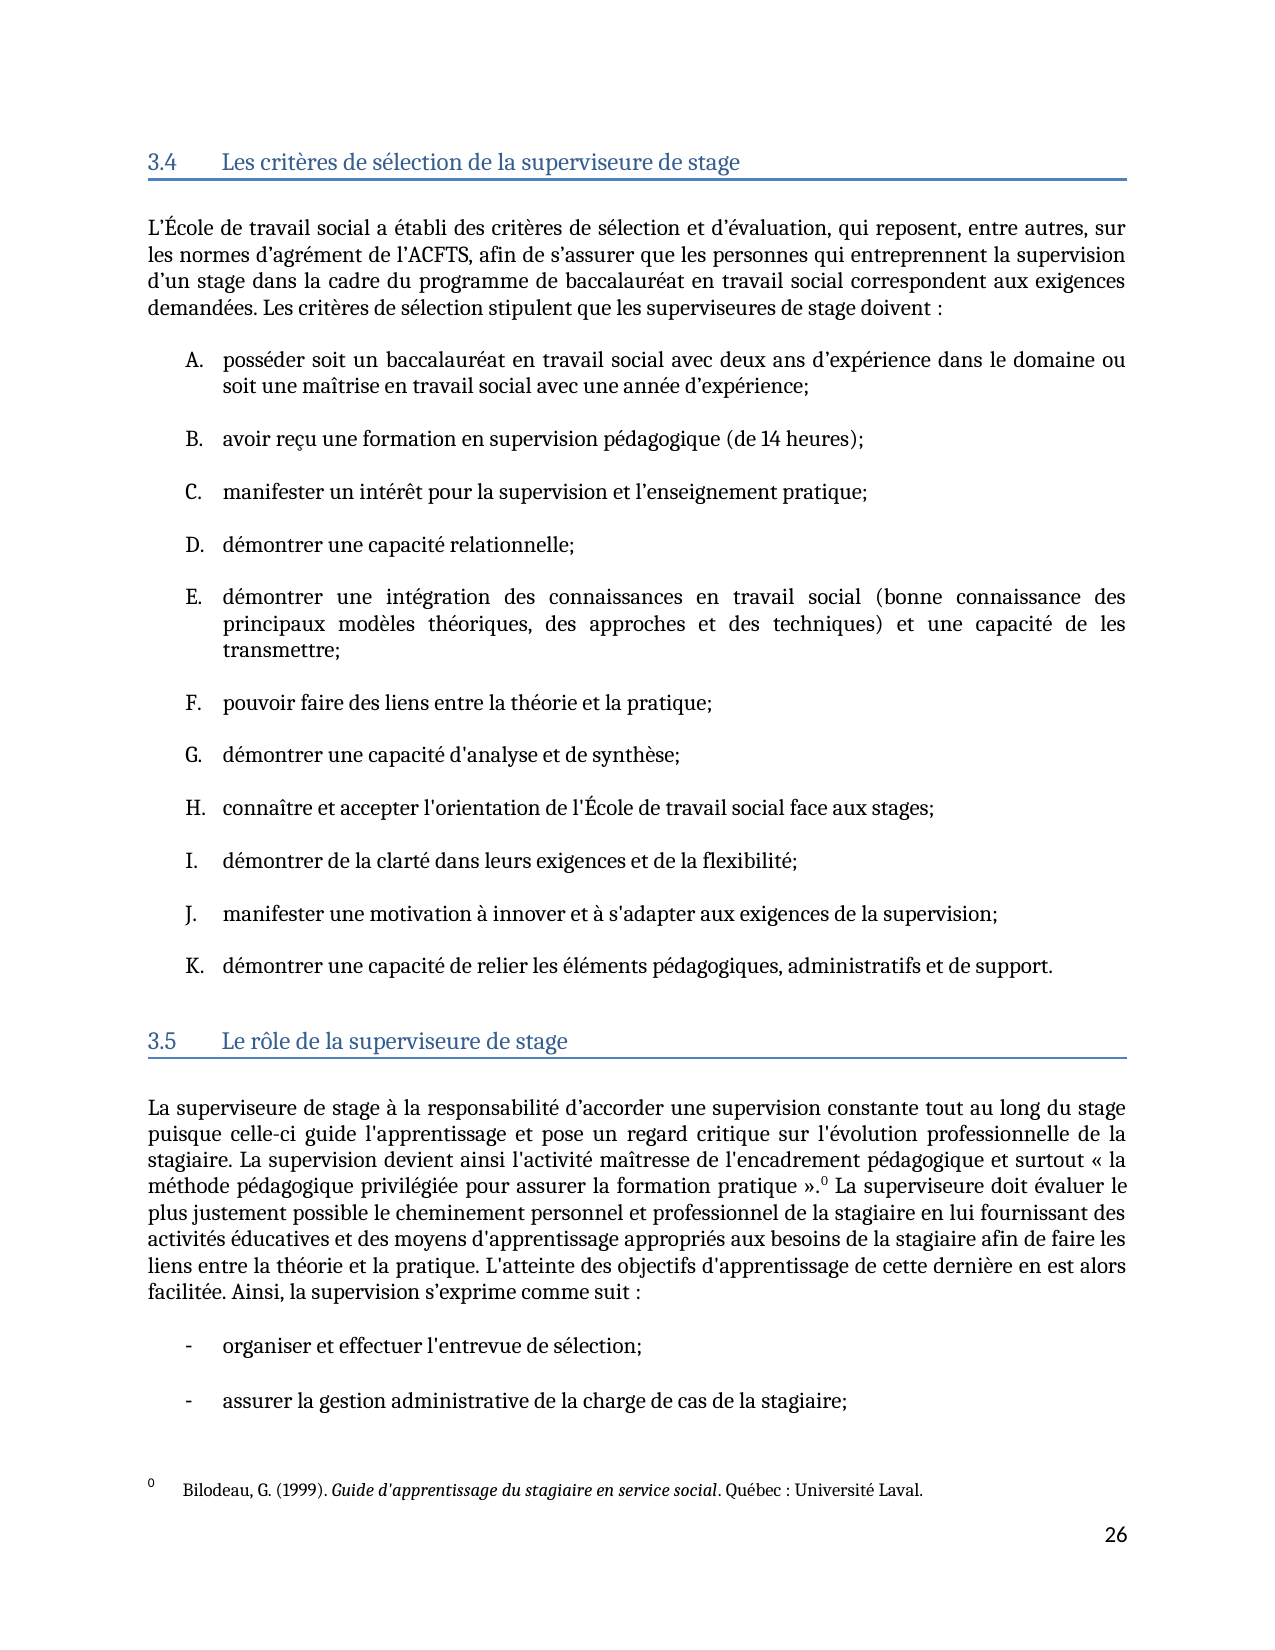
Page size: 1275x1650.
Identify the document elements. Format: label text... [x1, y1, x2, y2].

list démontrer une capacité relationnelle; [185, 531, 1127, 558]
list démontrer une capacité de relier les éléments pédagogiques, administratifs et de support. [185, 953, 1127, 979]
list démontrer de la clarté dans leurs exigences et de la flexibilité; [185, 848, 1127, 874]
list manifester une motivation à innover et à s'adapter aux exigences de la supervision; [185, 900, 1127, 927]
subtitle 3.4 Les critères de sélection de la superviseure de stage [148, 148, 1127, 178]
list organiser et effectuer l'entrevue de sélection; [185, 1331, 1127, 1359]
list démontrer une intégration des connaissances en travail social (bonne connaissance des principaux modèles théoriques, des approches et des techniques) et une capacité de les transmettre; [185, 584, 1127, 663]
list démontrer une capacité d'analyse et de synthèse; [185, 742, 1127, 769]
list posséder soit un baccalauréat en travail social avec deux ans d’expérience dans le domaine ou soit une maîtrise en travail social avec une année d’expérience; [185, 347, 1127, 400]
text L’École de travail social a établi des critères de sélection et d’évaluation, qui reposent, entre autres, sur les normes d’agrément de l’ACFTS, afin de s’assurer que les personnes qui entreprennent la supervision d’un stage dans la cadre du programme de baccalauréat en travail social correspondent aux exigences demandées. Les critères de sélection stipulent que les superviseures de stage doivent : [148, 215, 1127, 321]
text La superviseure de stage à la responsabilité d’accorder une supervision constante tout au long du stage puisque celle-ci guide l'apprentissage et pose un regard critique sur l'évolution professionnelle de la stagiaire. La supervision devient ainsi l'activité maîtresse de l'encadrement pédagogique et surtout « la méthode pédagogique privilégiée pour assurer la formation pratique ». La superviseure doit évaluer le plus justement possible le cheminement personnel et professionnel de la stagiaire en lui fournissant des activités éducatives et des moyens d'apprentissage appropriés aux besoins de la stagiaire afin de faire les liens entre la théorie et la pratique. L'atteinte des objectifs d'apprentissage de cette dernière en est alors facilitée. Ainsi, la supervision s’exprime comme suit : [148, 1094, 1127, 1305]
subtitle 3.5 Le rôle de la superviseure de stage [148, 1027, 1127, 1057]
list connaître et accepter l'orientation de l'École de travail social face aux stages; [185, 795, 1127, 821]
list assurer la gestion administrative de la charge de cas de la stagiaire; [185, 1386, 1127, 1414]
list pouvoir faire des liens entre la théorie et la pratique; [185, 689, 1127, 716]
list avoir reçu une formation en supervision pédagogique (de 14 heures); [185, 426, 1127, 452]
list manifester un intérêt pour la supervision et l’enseignement pratique; [185, 479, 1127, 505]
